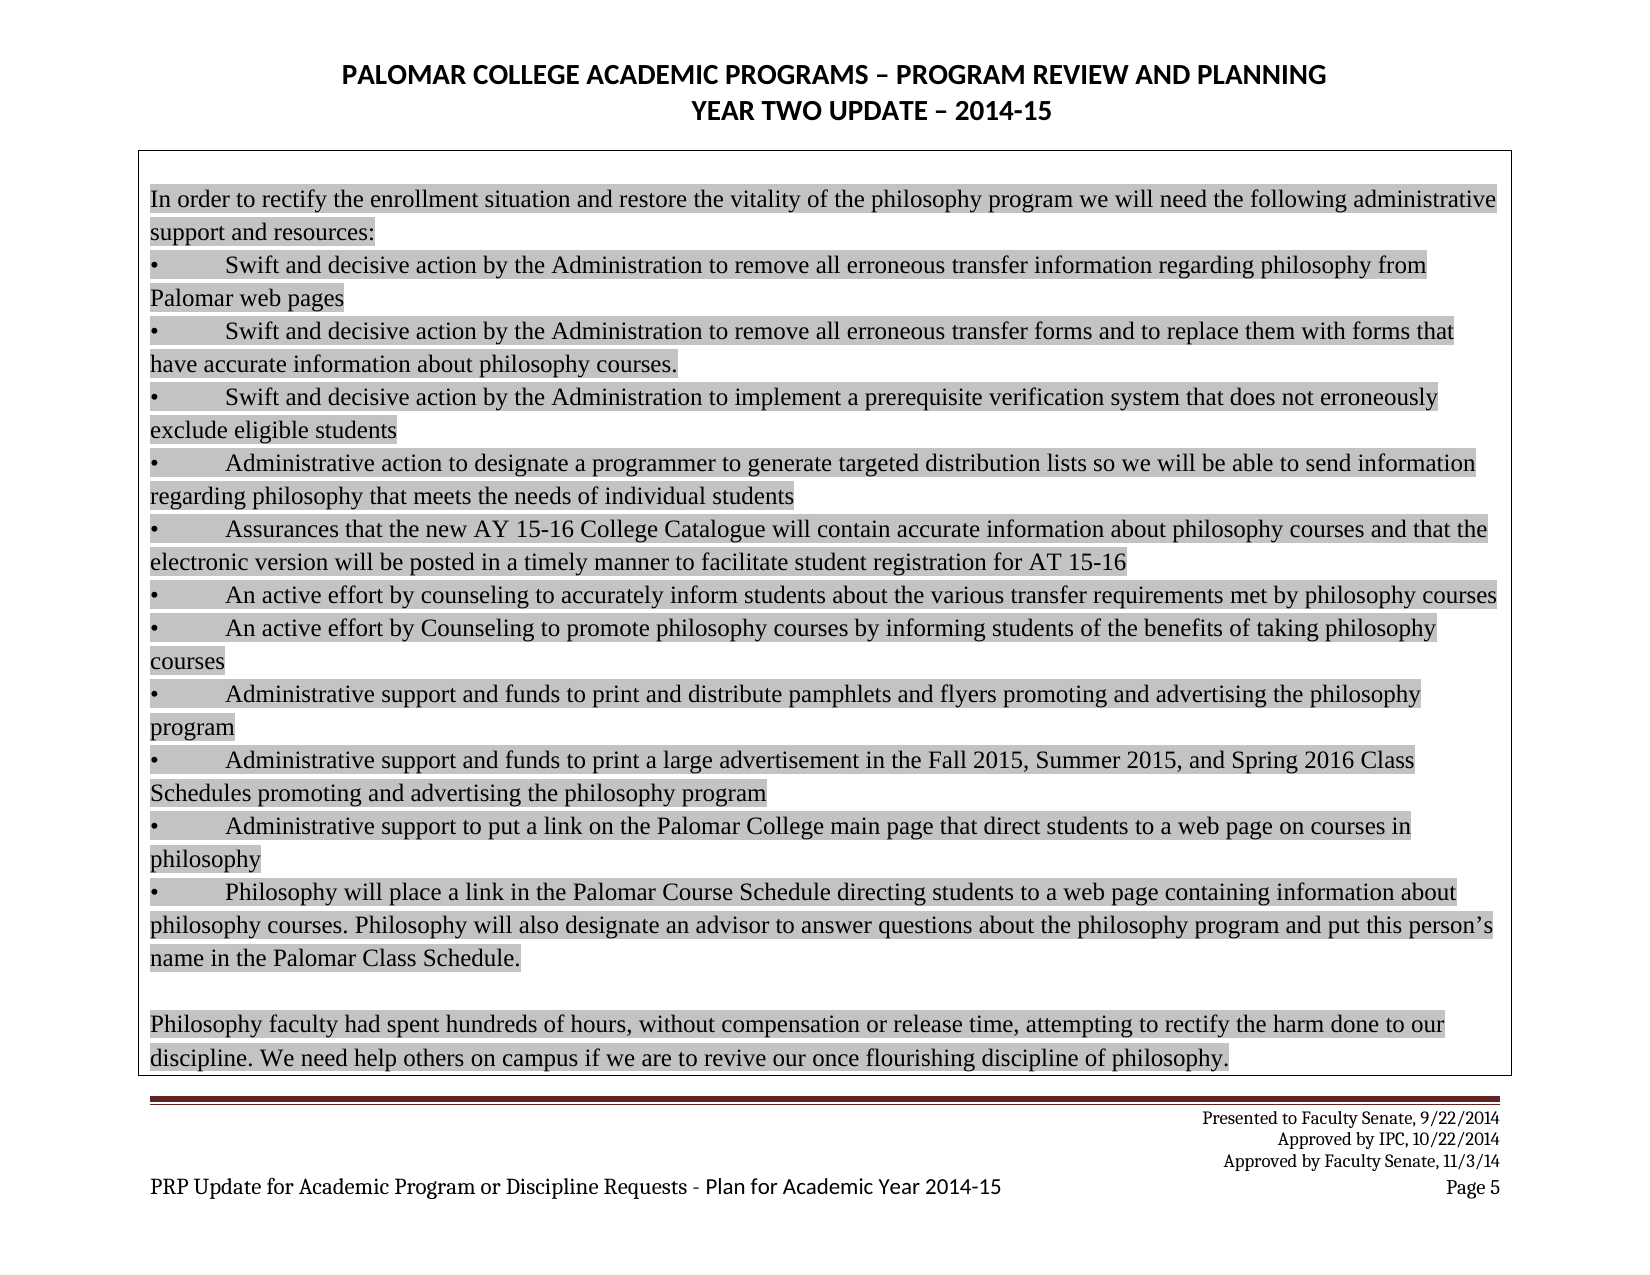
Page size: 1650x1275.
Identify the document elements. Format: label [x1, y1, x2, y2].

table_header [139, 151, 1511, 1075]
